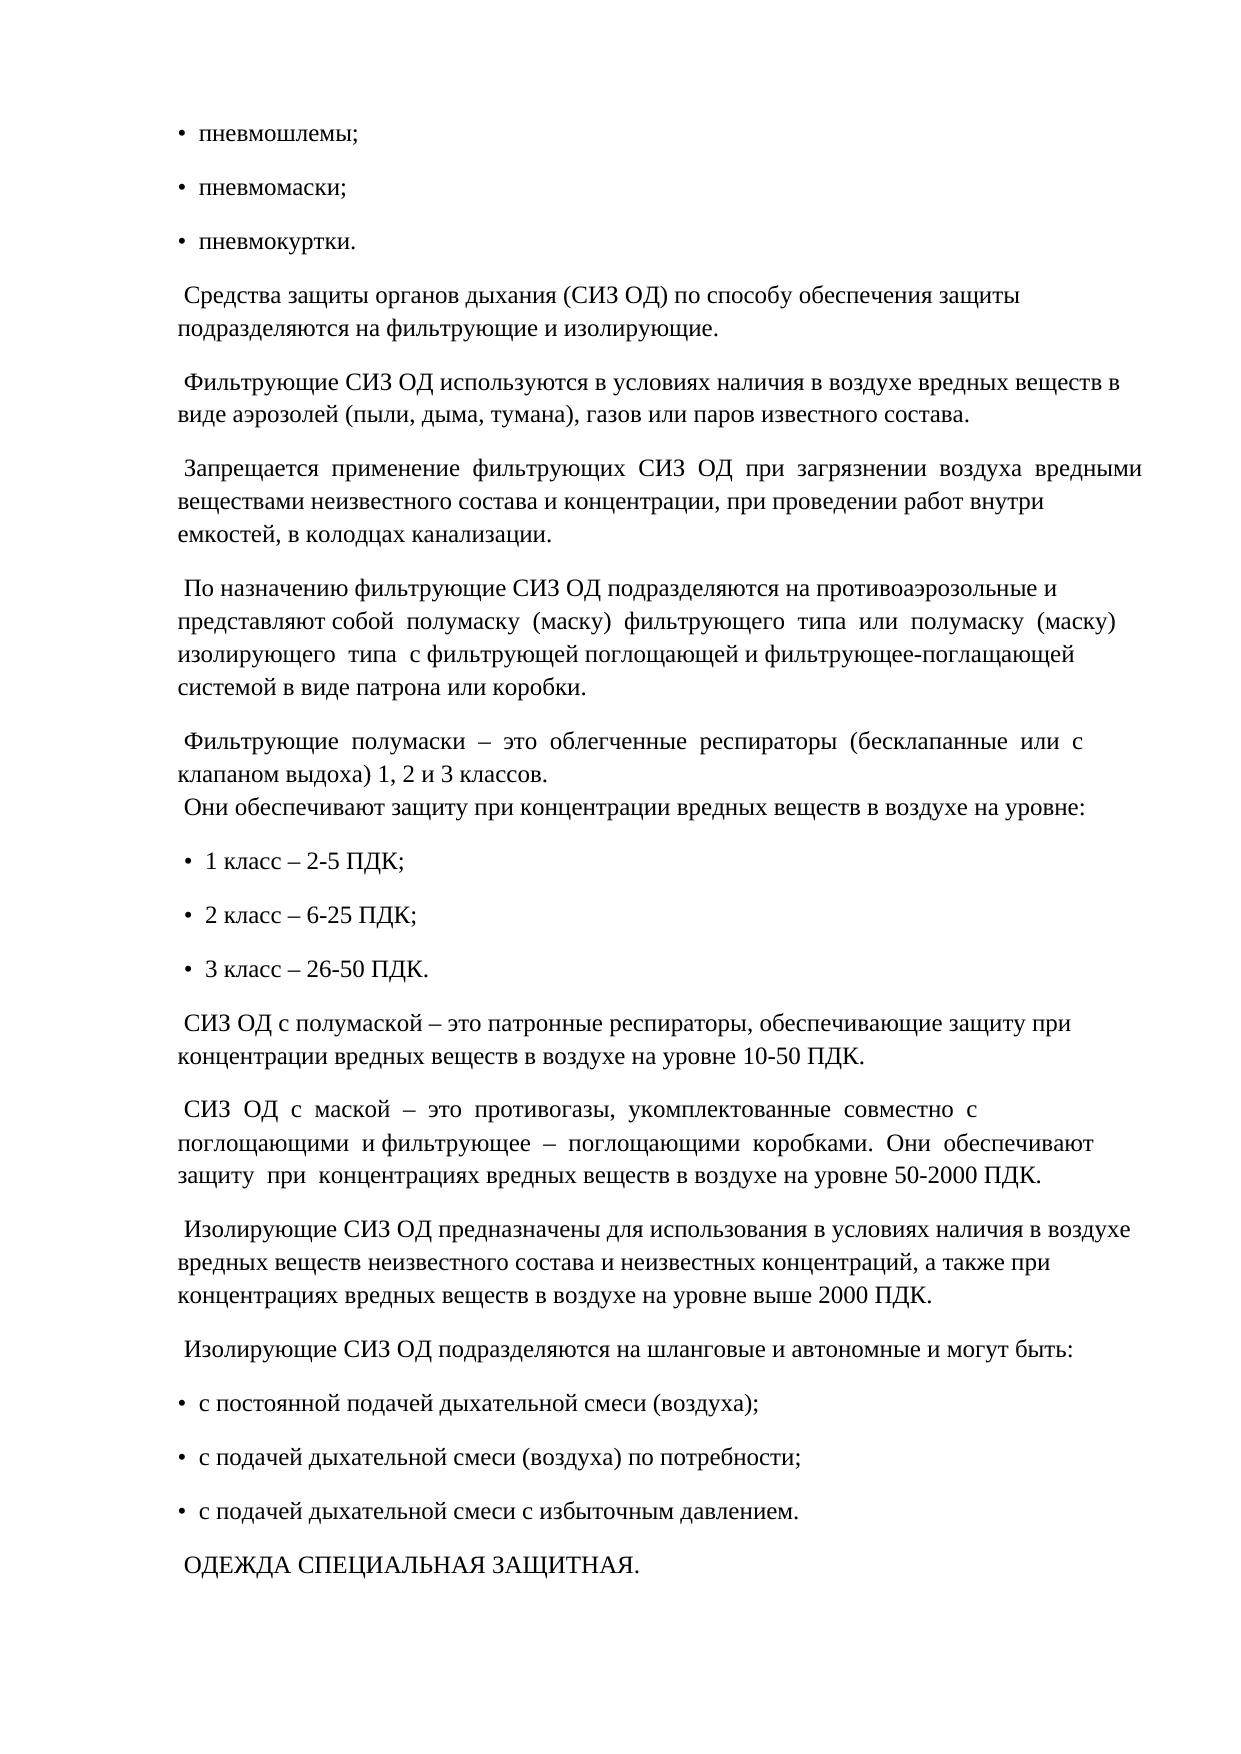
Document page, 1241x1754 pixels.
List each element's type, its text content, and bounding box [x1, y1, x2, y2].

text Изолирующие СИЗ ОД предназначены для использования в условиях наличия в воздухе вредных веществ неизвестного состава и неизвестных концентраций, а также при концентрациях вредных веществ в воздухе на уровне выше 2000 ПДК. [177, 1214, 1152, 1309]
text • 1 класс – 2-5 ПДК; [177, 846, 1152, 875]
text • с подачей дыхательной смеси с избыточным давлением. [177, 1496, 1152, 1525]
text • с постоянной подачей дыхательной смеси (воздуха); [177, 1388, 1152, 1417]
text СИЗ ОД с полумаской – это патронные респираторы, обеспечивающие защиту при концентрации вредных веществ в воздухе на уровне 10-50 ПДК. [177, 1008, 1152, 1069]
text ОДЕЖДА СПЕЦИАЛЬНАЯ ЗАЩИТНАЯ. [177, 1550, 1152, 1578]
text • пневмомаски; [177, 172, 1152, 201]
text • пневмошлемы; [177, 118, 1152, 147]
text • пневмокуртки. [177, 226, 1152, 254]
text СИЗ ОД с маской – это противогазы, укомплектованные совместно с поглощающими и фильтрующее – поглощающими коробками. Они обеспечивают защиту при концентрациях вредных веществ в воздухе на уровне 50-2000 ПДК. [177, 1094, 1152, 1189]
text • 3 класс – 26-50 ПДК. [177, 954, 1152, 983]
text Запрещается применение фильтрующих СИЗ ОД при загрязнении воздуха вредными веществами неизвестного состава и концентрации, при проведении работ внутри емкостей, в колодцах канализации. [177, 453, 1152, 548]
text Средства защиты органов дыхания (СИЗ ОД) по способу обеспечения защиты подразделяются на фильтрующие и изолирующие. [177, 280, 1152, 341]
text Фильтрующие СИЗ ОД используются в условиях наличия в воздухе вредных веществ в виде аэрозолей (пыли, дыма, тумана), газов или паров известного состава. [177, 367, 1152, 428]
text Изолирующие СИЗ ОД подразделяются на шланговые и автономные и могут быть: [177, 1334, 1152, 1363]
text • с подачей дыхательной смеси (воздуха) по потребности; [177, 1442, 1152, 1471]
text • 2 класс – 6-25 ПДК; [177, 900, 1152, 929]
text Фильтрующие полумаски – это облегченные респираторы (бесклапанные или с клапаном выдоха) 1, 2 и 3 классов. Они обеспечивают защиту при концентрации вредных веществ в воздухе на уровне: [177, 726, 1152, 821]
text По назначению фильтрующие СИЗ ОД подразделяются на противоаэрозольные и представляют собой полумаску (маску) фильтрующего типа или полумаску (маску) изолирующего типа с фильтрующей поглощающей и фильтрующее-поглащающей системой в виде патрона или коробки. [177, 573, 1152, 701]
